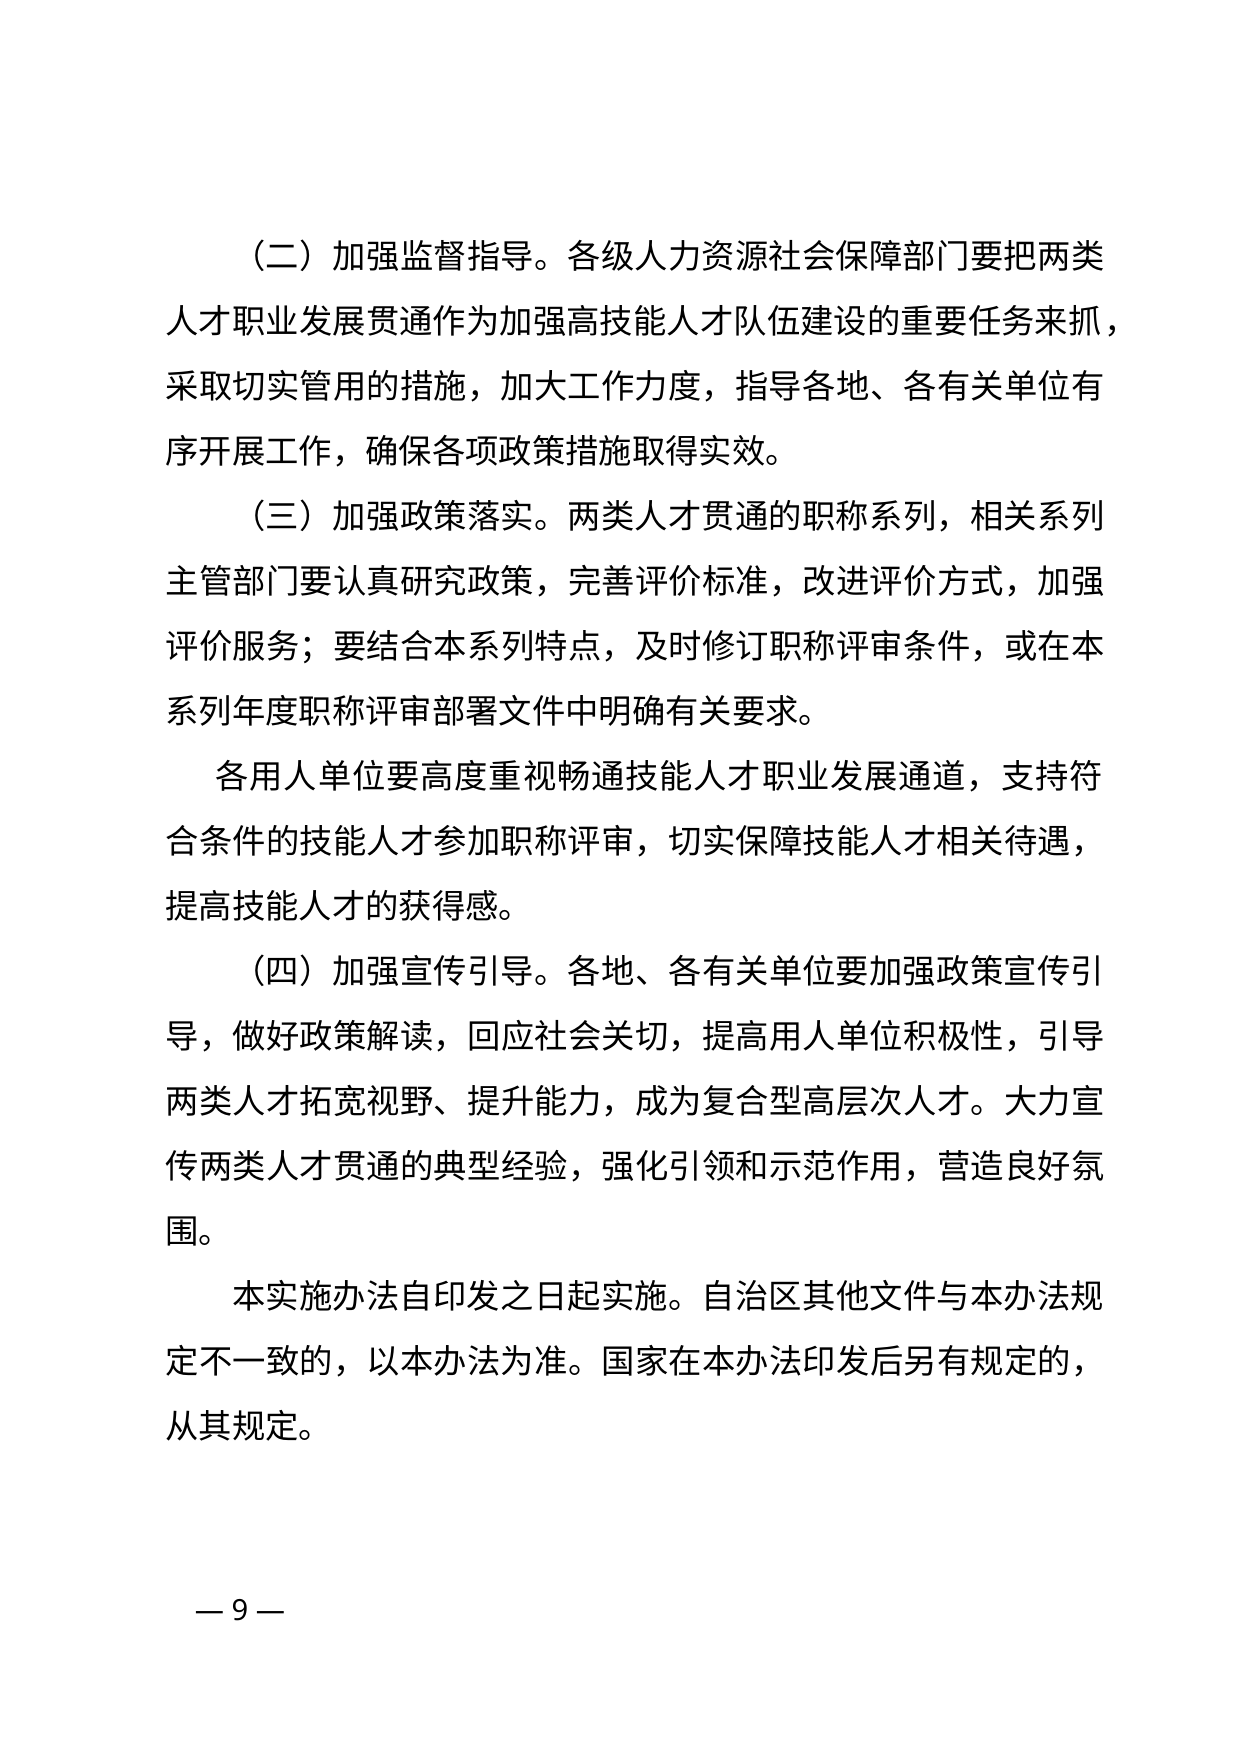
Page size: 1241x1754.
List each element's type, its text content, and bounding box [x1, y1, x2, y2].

text 各用人单位要高度重视畅通技能人才职业发展通道，支持符合条件的技能人才参加职称评审，切实保障技能人才相关待遇，提高技能人才的获得感。 [165, 741, 1104, 936]
text （四）加强宣传引导。各地、各有关单位要加强政策宣传引导，做好政策解读，回应社会关切，提高用人单位积极性，引导两类人才拓宽视野、提升能力，成为复合型高层次人才。大力宣传两类人才贯通的典型经验，强化引领和示范作用，营造良好氛围。 [165, 936, 1104, 1261]
text （二）加强监督指导。各级人力资源社会保障部门要把两类人才职业发展贯通作为加强高技能人才队伍建设的重要任务来抓，采取切实管用的措施，加大工作力度，指导各地、各有关单位有序开展工作，确保各项政策措施取得实效。 [165, 221, 1104, 481]
text 本实施办法自印发之日起实施。自治区其他文件与本办法规定不一致的，以本办法为准。国家在本办法印发后另有规定的，从其规定。 [165, 1261, 1104, 1456]
text （三）加强政策落实。两类人才贯通的职称系列，相关系列主管部门要认真研究政策，完善评价标准，改进评价方式，加强评价服务；要结合本系列特点，及时修订职称评审条件，或在本系列年度职称评审部署文件中明确有关要求。 [165, 481, 1104, 741]
